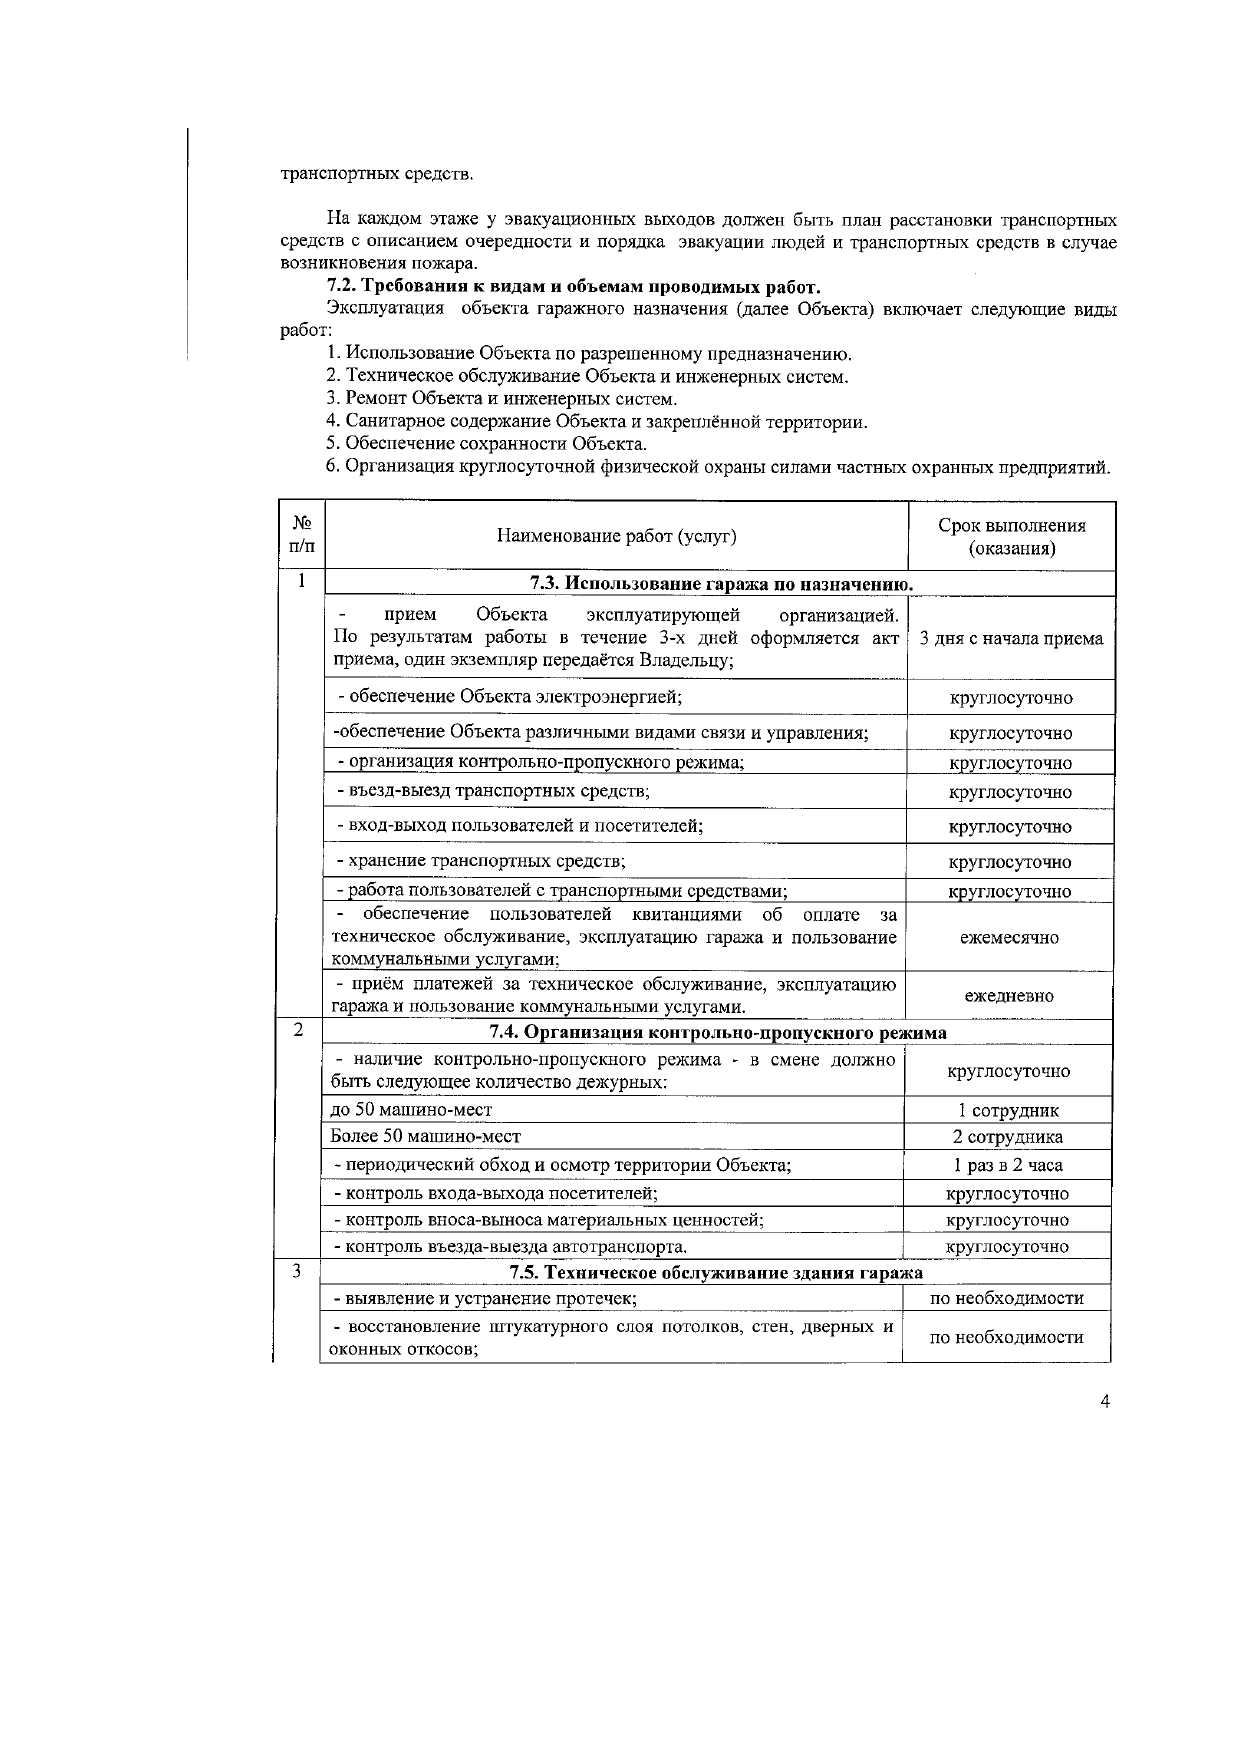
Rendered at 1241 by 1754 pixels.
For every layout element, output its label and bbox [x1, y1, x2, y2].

picture [177, 118, 1152, 1497]
